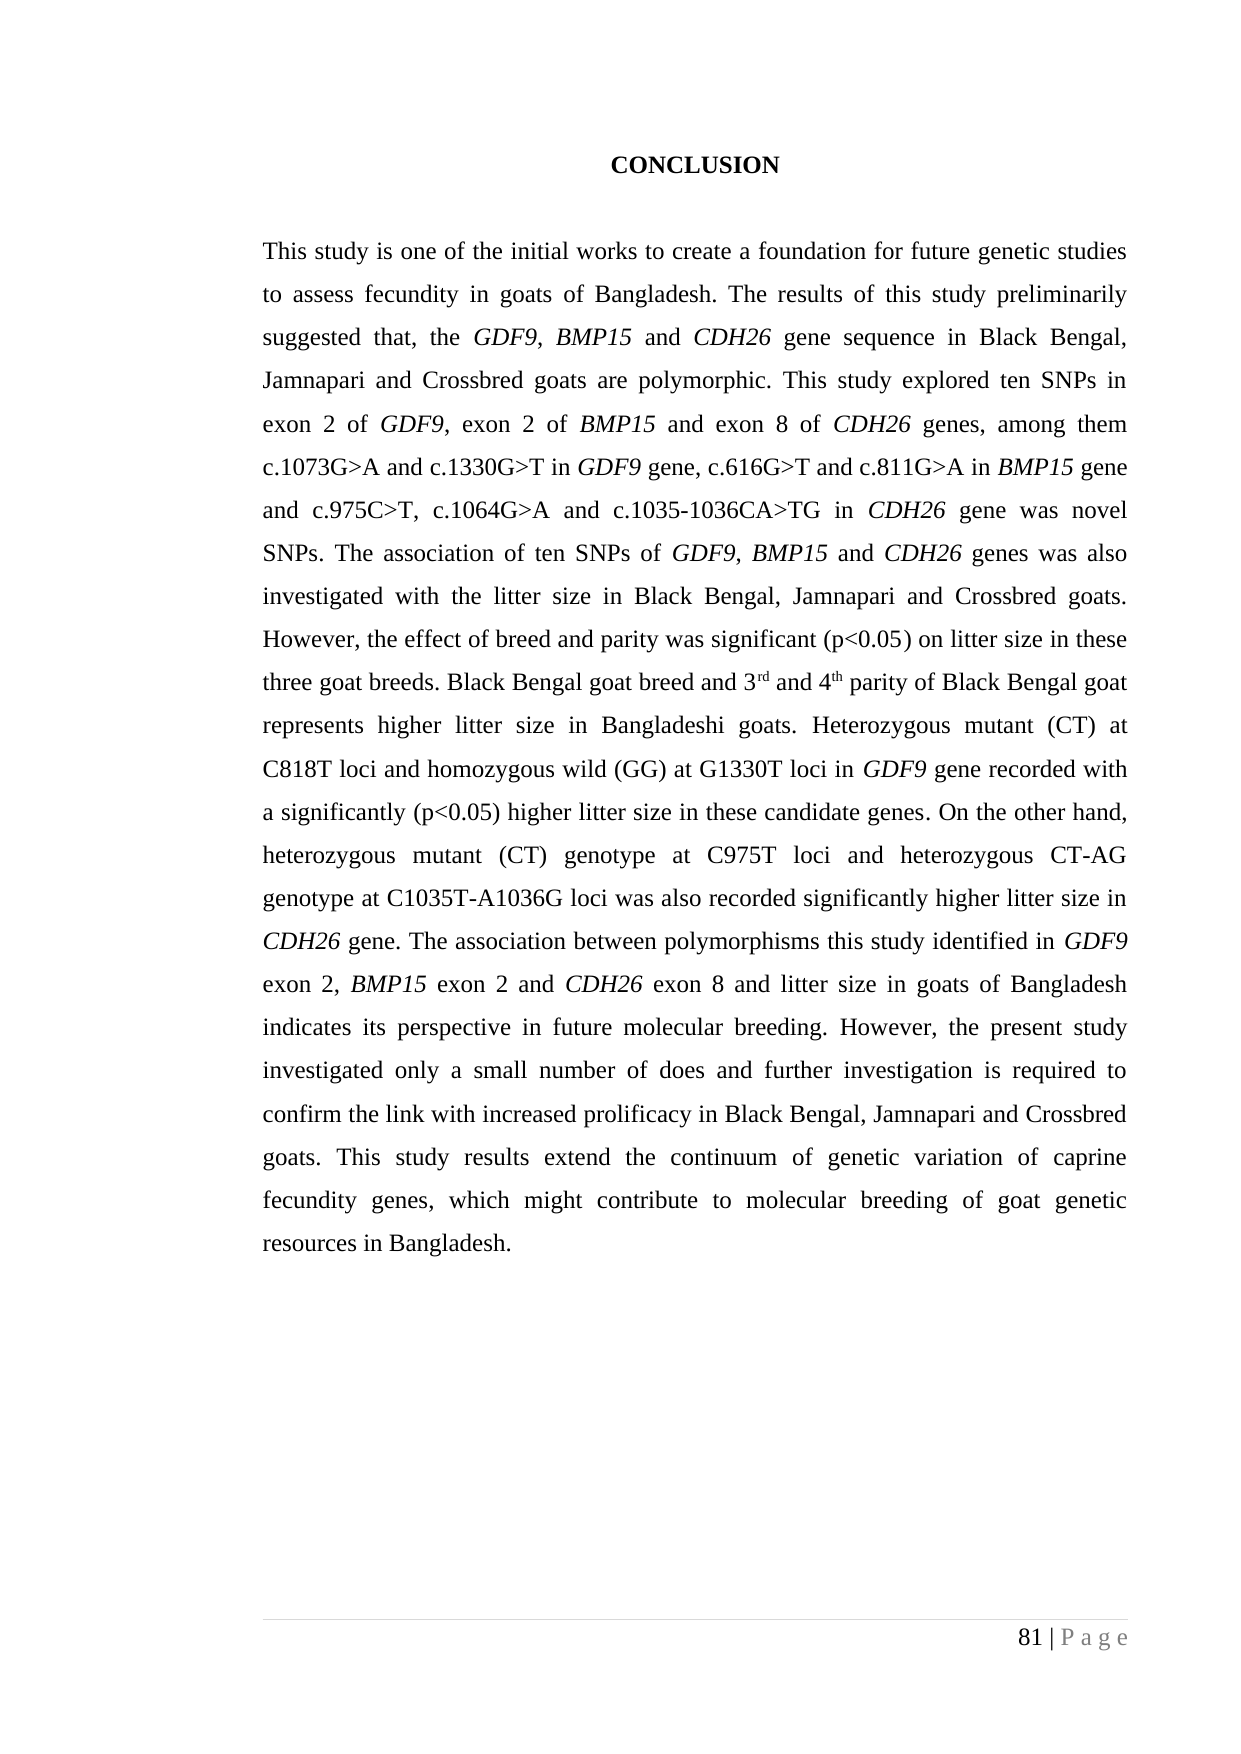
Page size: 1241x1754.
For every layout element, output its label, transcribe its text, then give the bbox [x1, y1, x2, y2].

text CONCLUSION [262, 150, 1128, 179]
text This study is one of the initial works to create a foundation for future genetic studies to assess fecundity in goats of Bangladesh. The results of this study preliminarily suggested that, the GDF9, BMP15 and CDH26 gene sequence in Black Bengal, Jamnapari and Crossbred goats are polymorphic. This study explored ten SNPs in exon 2 of GDF9, exon 2 of BMP15 and exon 8 of CDH26 genes, among them c.1073G>A and c.1330G>T in GDF9 gene, c.616G˃T and c.811G˃A in BMP15 gene and c.975C˃T, c.1064G˃A and c.1035-1036CA˃TG in CDH26 gene was novel SNPs. The association of ten SNPs of GDF9, BMP15 and CDH26 genes was also investigated with the litter size in Black Bengal, Jamnapari and Crossbred goats. However, the effect of breed and parity was significant (p<0.05) on litter size in these three goat breeds. Black Bengal goat breed and 3rd and 4th parity of Black Bengal goat represents higher litter size in Bangladeshi goats. Heterozygous mutant (CT) at C818T loci and homozygous wild (GG) at G1330T loci in GDF9 gene recorded with a significantly (p<0.05) higher litter size in these candidate genes. On the other hand, heterozygous mutant (CT) genotype at C975T loci and heterozygous CT-AG genotype at C1035T-A1036G loci was also recorded significantly higher litter size in CDH26 gene. The association between polymorphisms this study identified in GDF9 exon 2, BMP15 exon 2 and CDH26 exon 8 and litter size in goats of Bangladesh indicates its perspective in future molecular breeding. However, the present study investigated only a small number of does and further investigation is required to confirm the link with increased prolificacy in Black Bengal, Jamnapari and Crossbred goats. This study results extend the continuum of genetic variation of caprine fecundity genes, which might contribute to molecular breeding of goat genetic resources in Bangladesh. [262, 863, 1128, 1257]
text This study is one of the initial works to create a foundation for future genetic studies to assess fecundity in goats of Bangladesh. The results of this study preliminarily suggested that, the GDF9, BMP15 and CDH26 gene sequence in Black Bengal, Jamnapari and Crossbred goats are polymorphic. This study explored ten SNPs in exon 2 of GDF9, exon 2 of BMP15 and exon 8 of CDH26 genes, among them c.1073G>A and c.1330G>T in GDF9 gene, c.616G˃T and c.811G˃A in BMP15 gene and c.975C˃T, c.1064G˃A and c.1035-1036CA˃TG in CDH26 gene was novel SNPs. The association of ten SNPs of GDF9, BMP15 and CDH26 genes was also investigated with the litter size in Black Bengal, Jamnapari and Crossbred goats. However, the effect of breed and parity was significant (p<0.05) on litter size in these three goat breeds. Black Bengal goat breed and 3rd and 4th parity of Black Bengal goat represents higher litter size in Bangladeshi goats. Heterozygous mutant (CT) at C818T loci and homozygous wild (GG) at G1330T loci in GDF9 gene recorded with a significantly (p<0.05) higher litter size in these candidate genes. On the other hand, heterozygous mutant (CT) genotype at C975T loci and heterozygous CT-AG genotype at C1035T-A1036G loci was also recorded significantly higher litter size in CDH26 gene. The association between polymorphisms this study identified in GDF9 exon 2, BMP15 exon 2 and CDH26 exon 8 and litter size in goats of Bangladesh indicates its perspective in future molecular breeding. However, the present study investigated only a small number of does and further investigation is required to confirm the link with increased prolificacy in Black Bengal, Jamnapari and Crossbred goats. This study results extend the continuum of genetic variation of caprine fecundity genes, which might contribute to molecular breeding of goat genetic resources in Bangladesh. [262, 236, 1128, 862]
